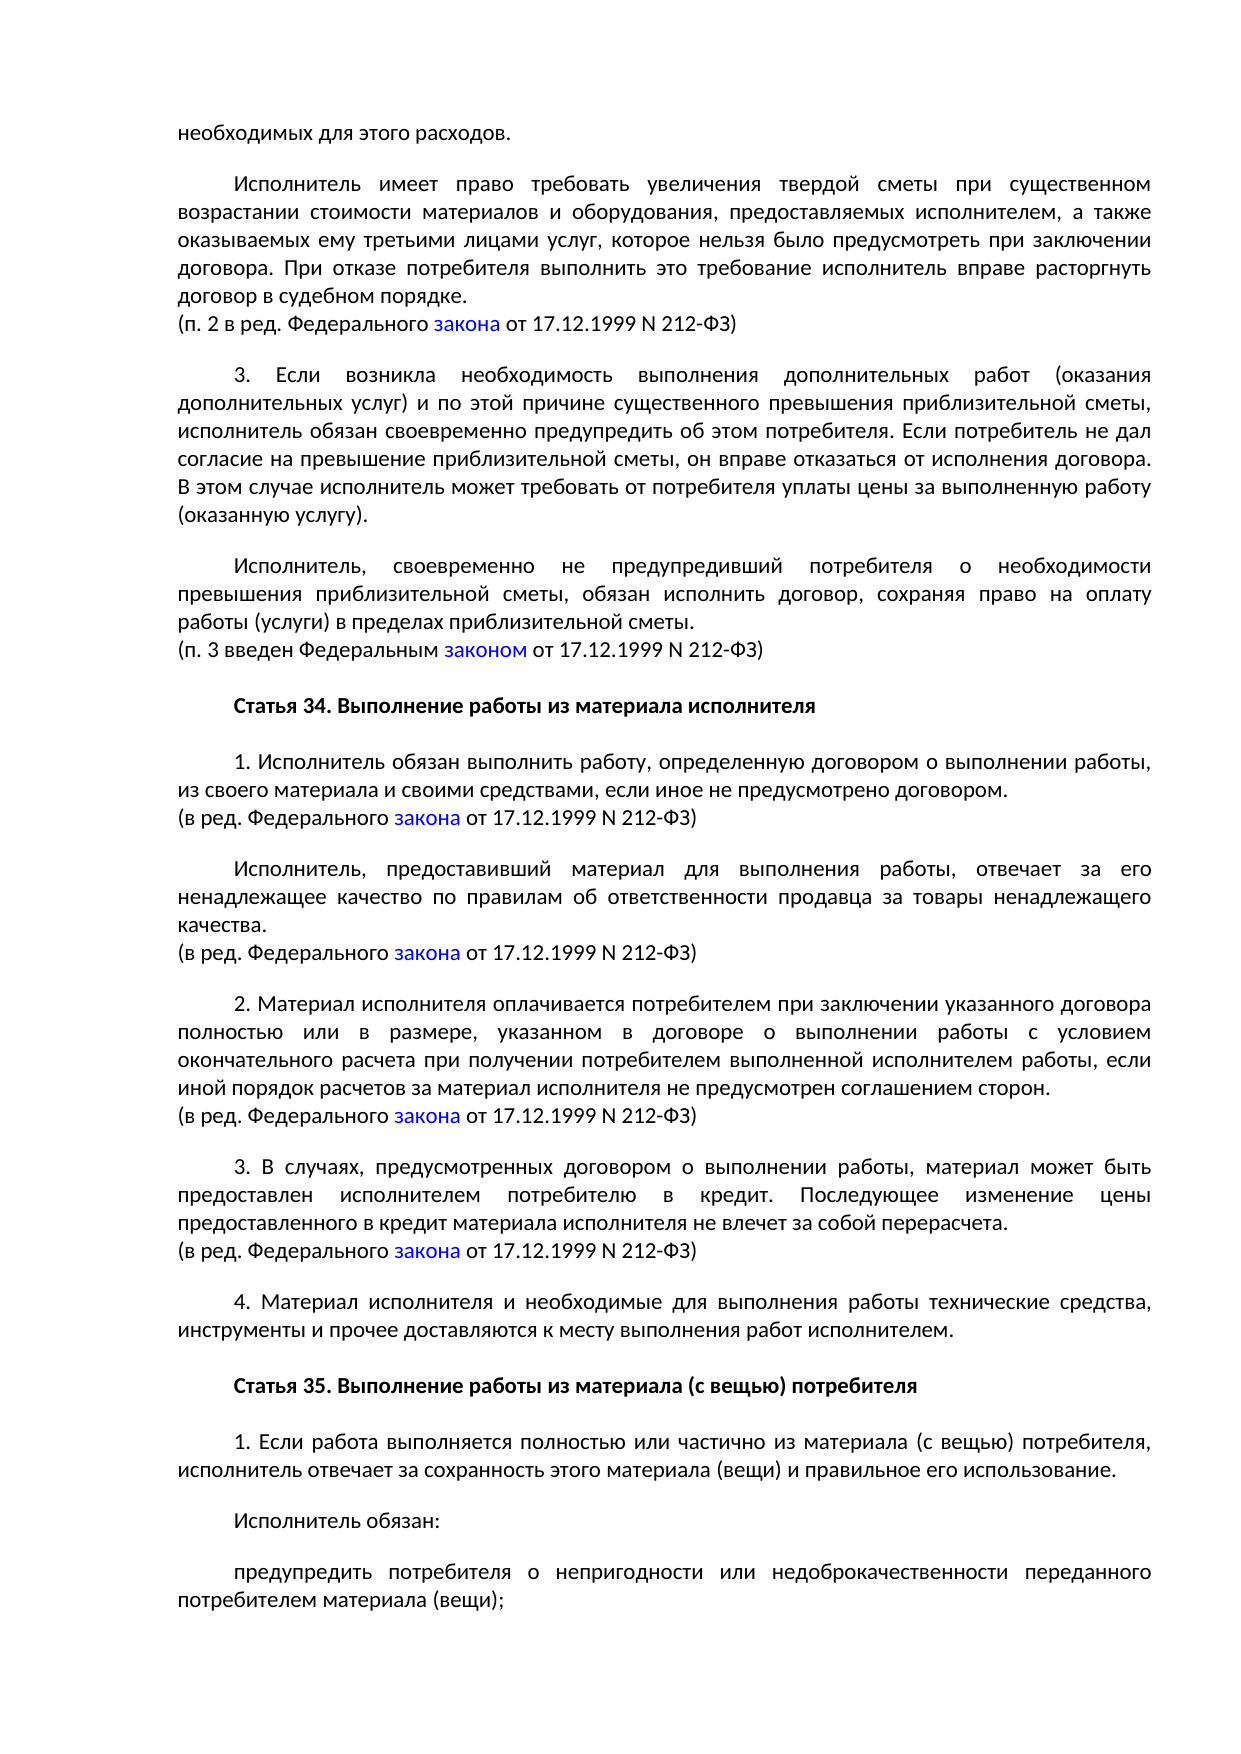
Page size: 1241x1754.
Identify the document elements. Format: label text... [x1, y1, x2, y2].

text 2. Материал исполнителя оплачивается потребителем при заключении указанного договора полностью или в размере, указанном в договоре о выполнении работы с условием окончательного расчета при получении потребителем выполненной исполнителем работы, если иной порядок расчетов за материал исполнителя не предусмотрен соглашением сторон. [177, 989, 1152, 1101]
text 1. Исполнитель обязан выполнить работу, определенную договором о выполнении работы, из своего материала и своими средствами, если иное не предусмотрено договором. [177, 747, 1152, 803]
text 3. Если возникла необходимость выполнения дополнительных работ (оказания дополнительных услуг) и по этой причине существенного превышения приблизительной сметы, исполнитель обязан своевременно предупредить об этом потребителя. Если потребитель не дал согласие на превышение приблизительной сметы, он вправе отказаться от исполнения договора. В этом случае исполнитель может требовать от потребителя уплаты цены за выполненную работу (оказанную услугу). [177, 360, 1152, 528]
text (п. 2 в ред. Федерального закона от 17.12.1999 N 212-ФЗ) [177, 309, 1152, 337]
text 3. В случаях, предусмотренных договором о выполнении работы, материал может быть предоставлен исполнителем потребителю в кредит. Последующее изменение цены предоставленного в кредит материала исполнителя не влечет за собой перерасчета. [177, 1152, 1152, 1236]
text (в ред. Федерального закона от 17.12.1999 N 212-ФЗ) [177, 1236, 1152, 1264]
title Статья 35. Выполнение работы из материала (с вещью) потребителя [177, 1371, 1152, 1399]
text 4. Материал исполнителя и необходимые для выполнения работы технические средства, инструменты и прочее доставляются к месту выполнения работ исполнителем. [177, 1287, 1152, 1343]
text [177, 118, 1152, 146]
text (п. 3 введен Федеральным законом от 17.12.1999 N 212-ФЗ) [177, 635, 1152, 663]
title Статья 34. Выполнение работы из материала исполнителя [177, 691, 1152, 719]
text предупредить потребителя о непригодности или недоброкачественности переданного потребителем материала (вещи); [177, 1557, 1152, 1613]
text Исполнитель, предоставивший материал для выполнения работы, отвечает за его ненадлежащее качество по правилам об ответственности продавца за товары ненадлежащего качества. [177, 854, 1152, 938]
text 1. Если работа выполняется полностью или частично из материала (с вещью) потребителя, исполнитель отвечает за сохранность этого материала (вещи) и правильное его использование. [177, 1427, 1152, 1483]
text Исполнитель, своевременно не предупредивший потребителя о необходимости превышения приблизительной сметы, обязан исполнить договор, сохраняя право на оплату работы (услуги) в пределах приблизительной сметы. [177, 551, 1152, 635]
text (в ред. Федерального закона от 17.12.1999 N 212-ФЗ) [177, 803, 1152, 831]
text (в ред. Федерального закона от 17.12.1999 N 212-ФЗ) [177, 938, 1152, 966]
text (в ред. Федерального закона от 17.12.1999 N 212-ФЗ) [177, 1101, 1152, 1129]
text Исполнитель обязан: [177, 1506, 1152, 1534]
text Исполнитель имеет право требовать увеличения твердой сметы при существенном возрастании стоимости материалов и оборудования, предоставляемых исполнителем, а также оказываемых ему третьими лицами услуг, которое нельзя было предусмотреть при заключении договора. При отказе потребителя выполнить это требование исполнитель вправе расторгнуть договор в судебном порядке. [177, 169, 1152, 309]
